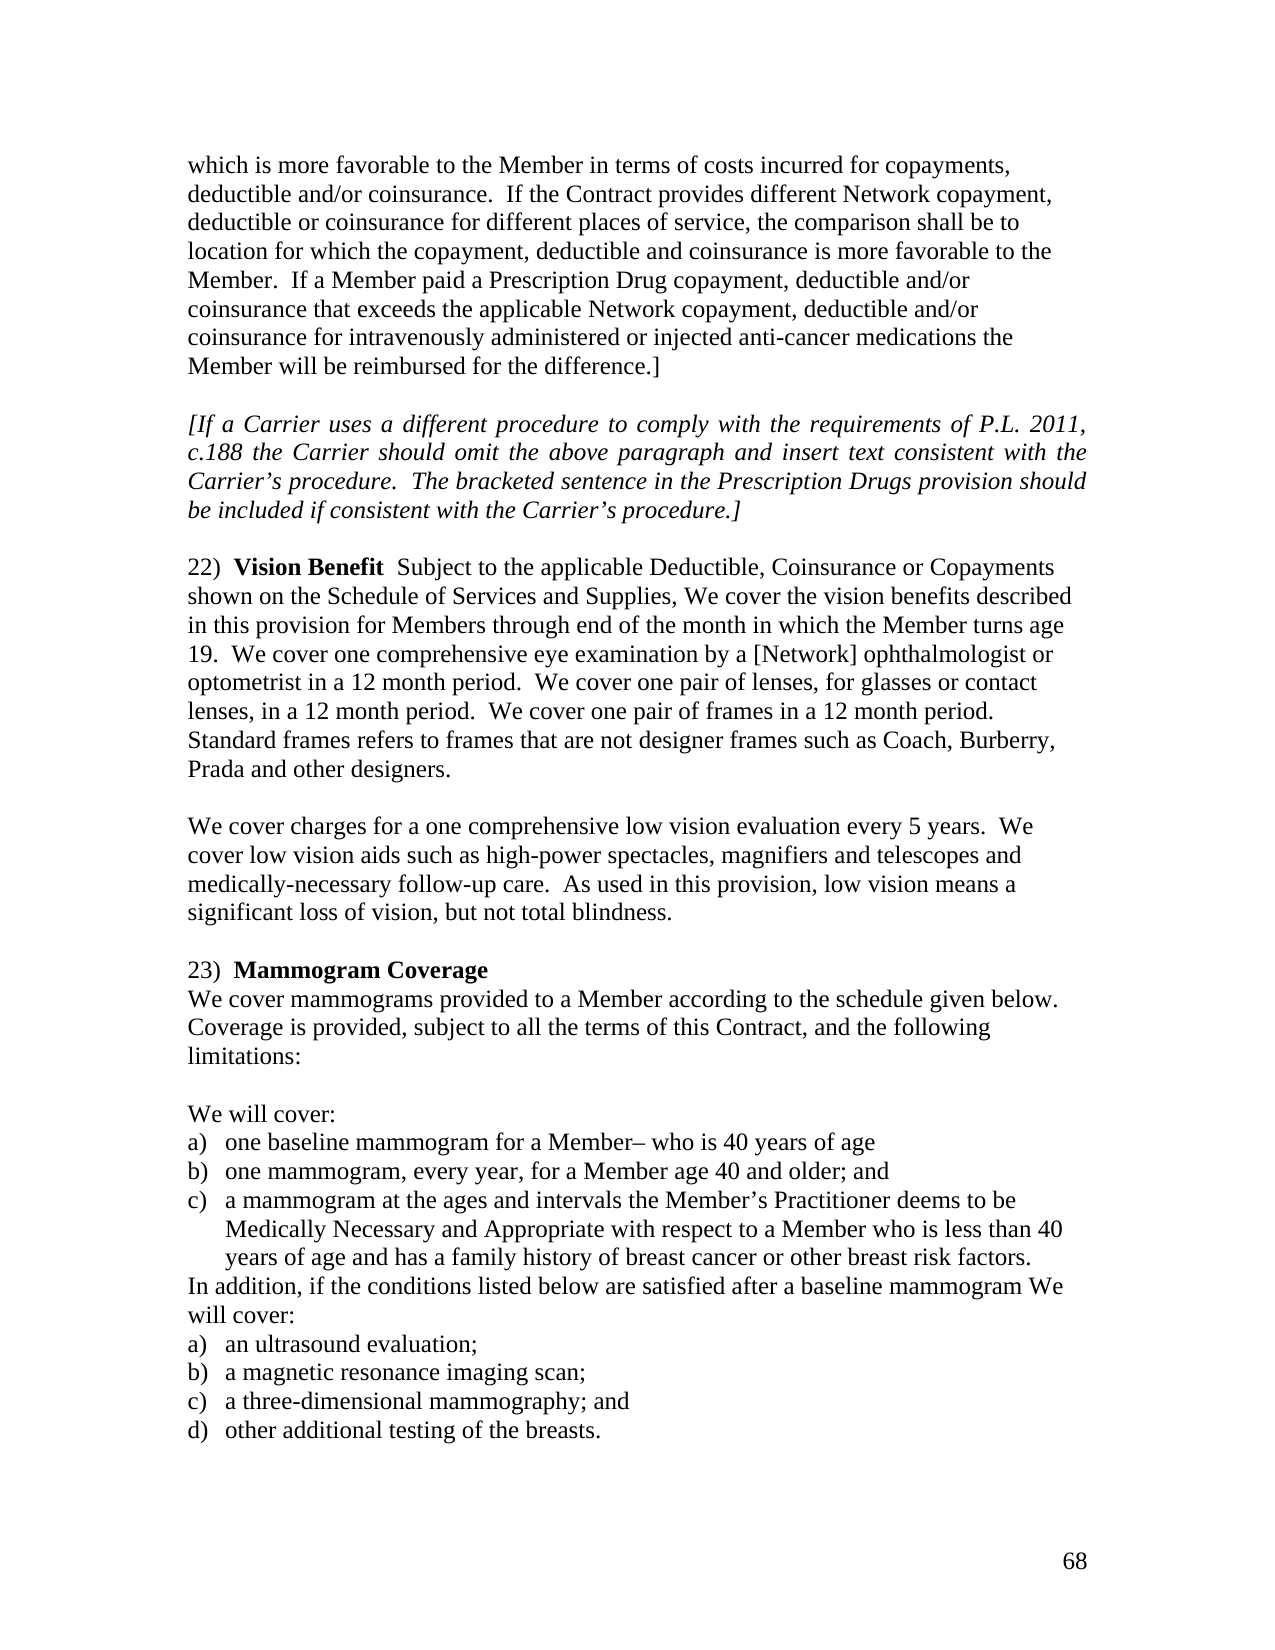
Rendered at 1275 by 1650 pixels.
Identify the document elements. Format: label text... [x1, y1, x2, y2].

text We will cover: [187, 1099, 1087, 1127]
list other additional testing of the breasts. [187, 1415, 1087, 1444]
text 23) Mammogram Coverage [187, 955, 1087, 984]
text We cover mammograms provided to a Member according to the schedule given below. Coverage is provided, subject to all the terms of this Contract, and the following limitations: [187, 984, 1087, 1070]
list an ultrasound evaluation; [187, 1329, 1087, 1357]
list a magnetic resonance imaging scan; [187, 1357, 1087, 1386]
text In addition, if the conditions listed below are satisfied after a baseline mammogram We will cover: [187, 1271, 1087, 1329]
text We cover charges for a one comprehensive low vision evaluation every 5 years. We cover low vision aids such as high-power spectacles, magnifiers and telescopes and medically-necessary follow-up care. As used in this provision, low vision means a significant loss of vision, but not total blindness. [187, 811, 1087, 926]
text [If a Carrier uses a different procedure to comply with the requirements of P.L. 2011, c.188 the Carrier should omit the above paragraph and insert text consistent with the Carrier’s procedure. The bracketed sentence in the Prescription Drugs provision should be included if consistent with the Carrier’s procedure.] [187, 409, 1087, 524]
list one mammogram, every year, for a Member age 40 and older; and [187, 1156, 1087, 1185]
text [187, 150, 1087, 380]
list one baseline mammogram for a Member– who is 40 years of age [187, 1127, 1087, 1156]
list a mammogram at the ages and intervals the Member’s Practitioner deems to be Medically Necessary and Appropriate with respect to a Member who is less than 40 years of age and has a family history of breast cancer or other breast risk factors. [187, 1185, 1087, 1271]
text 22) Vision Benefit Subject to the applicable Deductible, Coinsurance or Copayments shown on the Schedule of Services and Supplies, We cover the vision benefits described in this provision for Members through end of the month in which the Member turns age 19. We cover one comprehensive eye examination by a [Network] ophthalmologist or optometrist in a 12 month period. We cover one pair of lenses, for glasses or contact lenses, in a 12 month period. We cover one pair of frames in a 12 month period. Standard frames refers to frames that are not designer frames such as Coach, Burberry, Prada and other designers. [187, 552, 1087, 782]
list a three-dimensional mammography; and [187, 1386, 1087, 1415]
